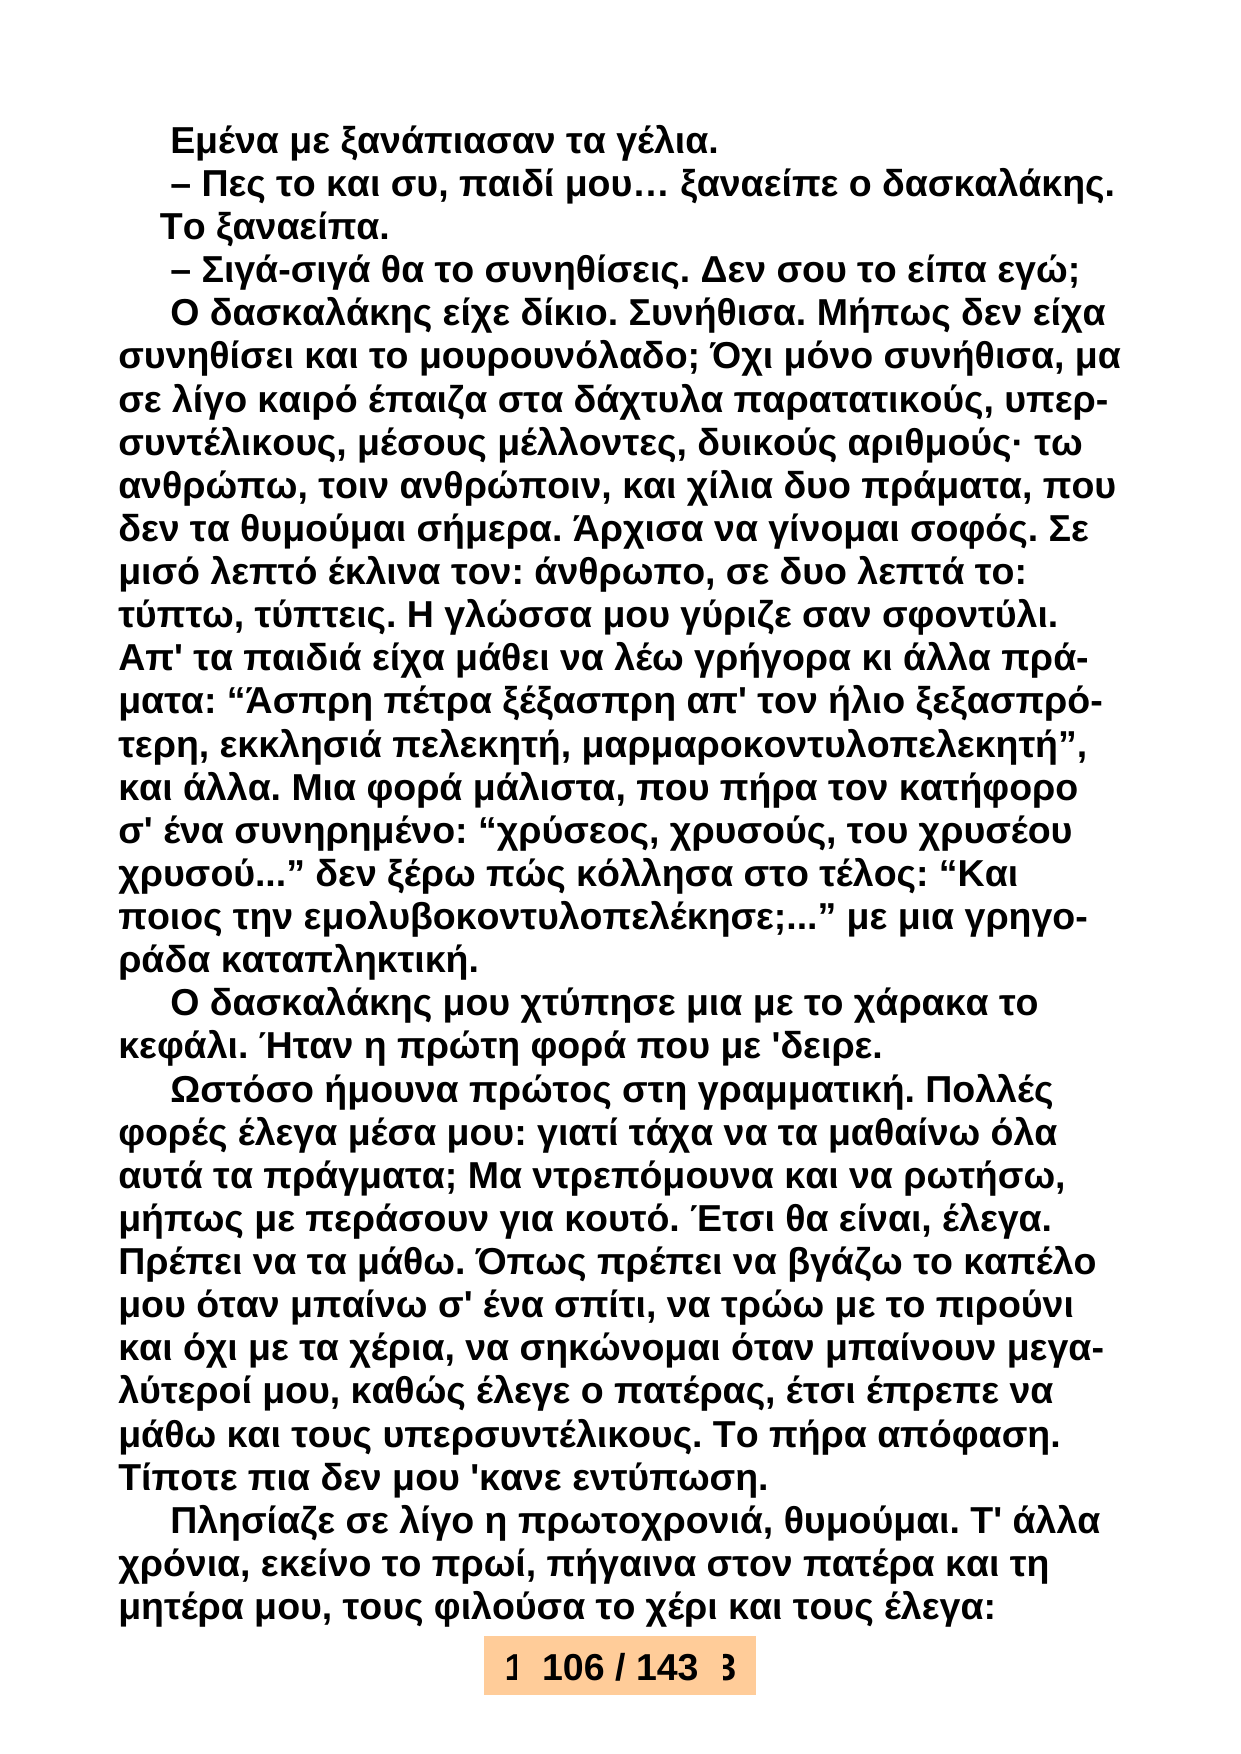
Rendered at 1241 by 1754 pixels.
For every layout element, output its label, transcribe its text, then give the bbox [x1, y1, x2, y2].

text Εμένα με ξανάπιασαν τα γέλια. [118, 118, 1122, 161]
text – Σιγά-σιγά θα το συνηθίσεις. Δεν σου το είπα εγώ; [118, 247, 1122, 291]
text Ο δασκαλάκης είχε δίκιο. Συνήθισα. Μήπως δεν είχα συνηθίσει και το μουρουνόλαδο; Όχι μόνο συνήθισα, μα σε λίγο καιρό έπαιζα στα δάχτυλα παρατατικούς, υπερ-συντέλικους, μέσους μέλλοντες, δυικούς αριθμούς· τω ανθρώπω, τοιν ανθρώποιν, και χίλια δυο πράματα, που δεν τα θυμούμαι σήμερα. Άρχισα να γίνομαι σοφός. Σε μισό λεπτό έκλινα τον: άνθρωπο, σε δυο λεπτά το: τύπτω, τύπτεις. Η γλώσσα μου γύριζε σαν σφοντύλι. Απ' τα παιδιά είχα μάθει να λέω γρήγορα κι άλλα πρά-ματα: “Άσπρη πέτρα ξέξασπρη απ' τον ήλιο ξεξασπρό-τερη, εκκλησιά πελεκητή, μαρμαροκοντυλοπελεκητή”, και άλλα. Μια φορά μάλιστα, που πήρα τον κατήφορο σ' ένα συνηρημένο: “χρύσεος, χρυσούς, του χρυσέου χρυσού...” δεν ξέρω πώς κόλλησα στο τέλος: “Και ποιος την εμολυβοκοντυλοπελέκησε;...” με μια γρηγο-ράδα καταπληκτική. [118, 291, 1122, 981]
text Το ξαναείπα. [118, 204, 1122, 247]
text – Πες το και συ, παιδί μου… ξαναείπε ο δασκαλάκης. [118, 161, 1122, 204]
text Ωστόσο ήμουνα πρώτος στη γραμματική. Πολλές φορές έλεγα μέσα μου: γιατί τάχα να τα μαθαίνω όλα αυτά τα πράγματα; Μα ντρεπόμουνα και να ρωτήσω, μήπως με περάσουν για κουτό. Έτσι θα είναι, έλεγα. Πρέπει να τα μάθω. Όπως πρέπει να βγάζω το καπέλο μου όταν μπαίνω σ' ένα σπίτι, να τρώω με το πιρούνι και όχι με τα χέρια, να σηκώνομαι όταν μπαίνουν μεγα-λύτεροί μου, καθώς έλεγε ο πατέρας, έτσι έπρεπε να μάθω και τους υπερσυντέλικους. Το πήρα απόφαση. Τίποτε πια δεν μου 'κανε εντύπωση. [118, 1067, 1122, 1498]
text Ο δασκαλάκης μου χτύπησε μια με το χάρακα το κεφάλι. Ήταν η πρώτη φορά που με 'δειρε. [118, 981, 1122, 1067]
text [118, 1498, 1122, 1627]
